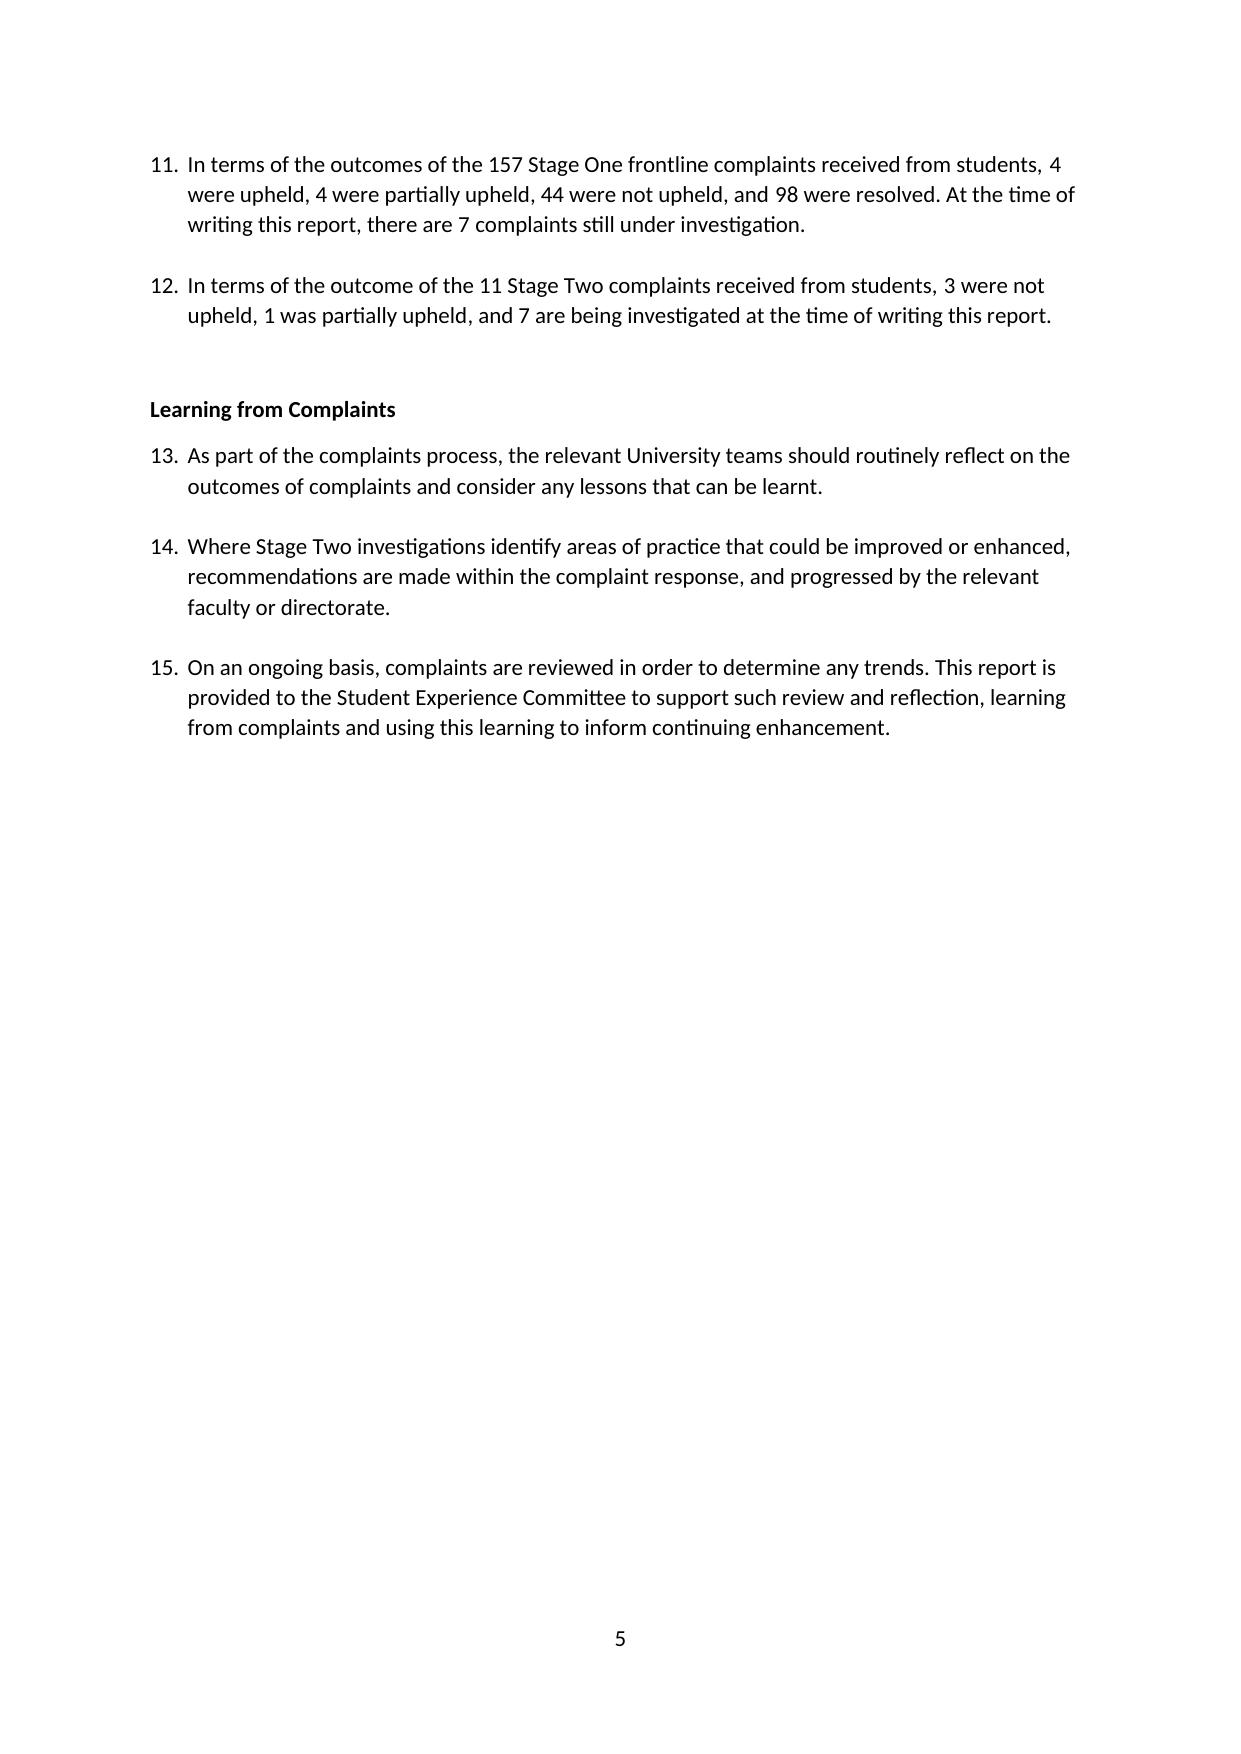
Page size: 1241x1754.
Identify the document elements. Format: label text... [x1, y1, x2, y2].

list On an ongoing basis, complaints are reviewed in order to determine any trends. This report is provided to the Student Experience Committee to support such review and reflection, learning from complaints and using this learning to inform continuing enhancement. [150, 653, 1090, 742]
text Learning from Complaints [150, 395, 1090, 423]
list Where Stage Two investigations identify areas of practice that could be improved or enhanced, recommendations are made within the complaint response, and progressed by the relevant faculty or directorate. [150, 532, 1090, 621]
list In terms of the outcomes of the 157 Stage One frontline complaints received from students, 4 were upheld, 4 were partially upheld, 44 were not upheld, and 98 were resolved. At the time of writing this report, there are 7 complaints still under investigation. [150, 150, 1090, 238]
list In terms of the outcome of the 11 Stage Two complaints received from students, 3 were not upheld, 1 was partially upheld, and 7 are being investigated at the time of writing this report. [150, 271, 1090, 329]
list As part of the complaints process, the relevant University teams should routinely reflect on the outcomes of complaints and consider any lessons that can be learnt. [150, 442, 1090, 500]
